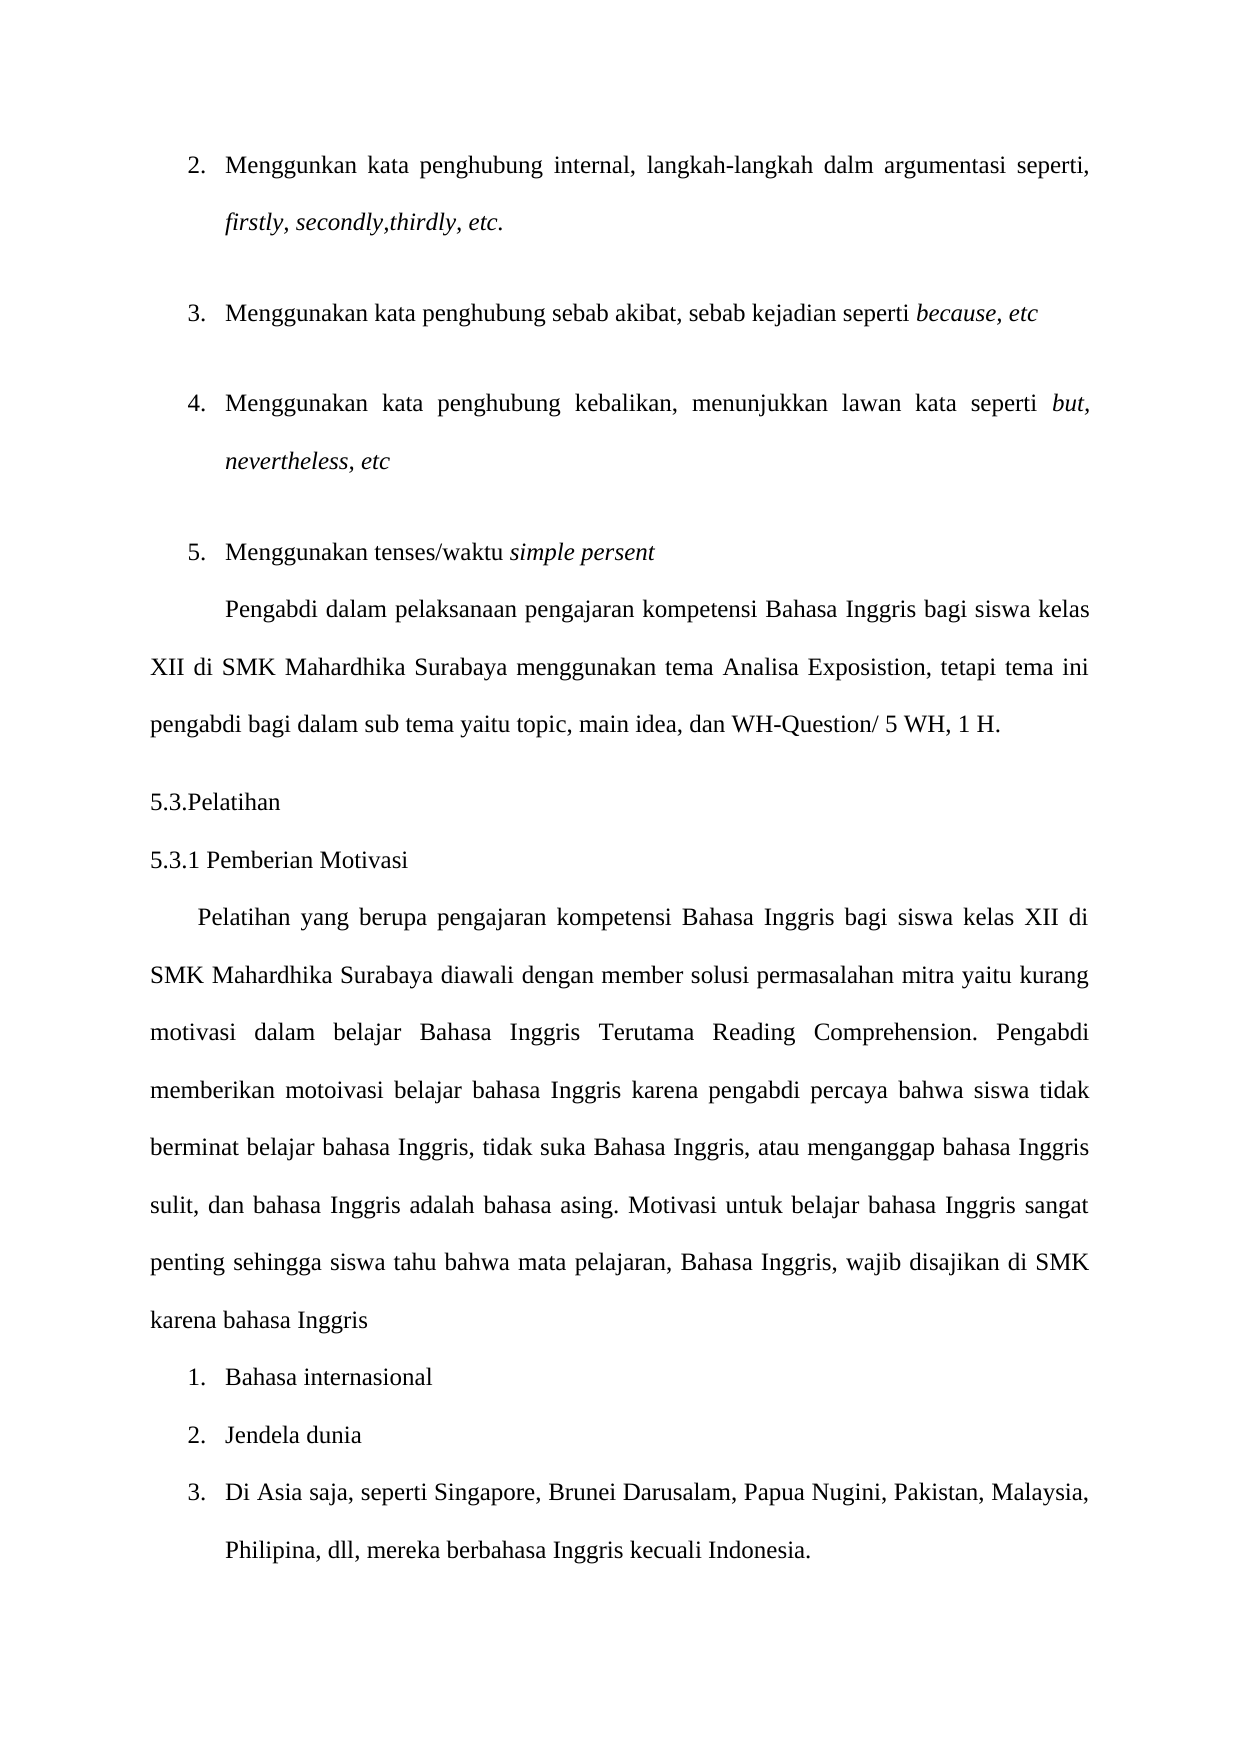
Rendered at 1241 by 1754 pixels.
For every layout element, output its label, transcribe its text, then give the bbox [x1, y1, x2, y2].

list 5.3.1 Pemberian Motivasi [150, 845, 1090, 874]
list Bahasa internasional [187, 1362, 1090, 1391]
list Pelatihan yang berupa pengajaran kompetensi Bahasa Inggris bagi siswa kelas XII di SMK Mahardhika Surabaya diawali dengan member solusi permasalahan mitra yaitu kurang motivasi dalam belajar Bahasa Inggris Terutama Reading Comprehension. Pengabdi memberikan motoivasi belajar bahasa Inggris karena pengabdi percaya bahwa siswa tidak berminat belajar bahasa Inggris, tidak suka Bahasa Inggris, atau menganggap bahasa Inggris sulit, dan bahasa Inggris adalah bahasa asing. Motivasi untuk belajar bahasa Inggris sangat penting sehingga siswa tahu bahwa mata pelajaran, Bahasa Inggris, wajib disajikan di SMK karena bahasa Inggris [150, 902, 1090, 1334]
text 5.3.Pelatihan [150, 787, 1090, 816]
text Pengabdi dalam pelaksanaan pengajaran kompetensi Bahasa Inggris bagi siswa kelas XII di SMK Mahardhika Surabaya menggunakan tema Analisa Exposistion, tetapi tema ini pengabdi bagi dalam sub tema yaitu topic, main idea, dan WH-Question/ 5 WH, 1 H. [150, 594, 1090, 738]
list Jendela dunia [187, 1420, 1090, 1449]
list Menggunakan tenses/waktu simple persent [187, 537, 1090, 565]
list Menggunakan kata penghubung kebalikan, menunjukkan lawan kata seperti but, nevertheless, etc [187, 388, 1090, 475]
list Menggunakan kata penghubung sebab akibat, sebab kejadian seperti because, etc [187, 298, 1090, 327]
list Menggunkan kata penghubung internal, langkah-langkah dalm argumentasi seperti, firstly, secondly,thirdly, etc. [187, 150, 1090, 236]
list Di Asia saja, seperti Singapore, Brunei Darusalam, Papua Nugini, Pakistan, Malaysia, Philipina, dll, mereka berbahasa Inggris kecuali Indonesia. [187, 1477, 1090, 1564]
